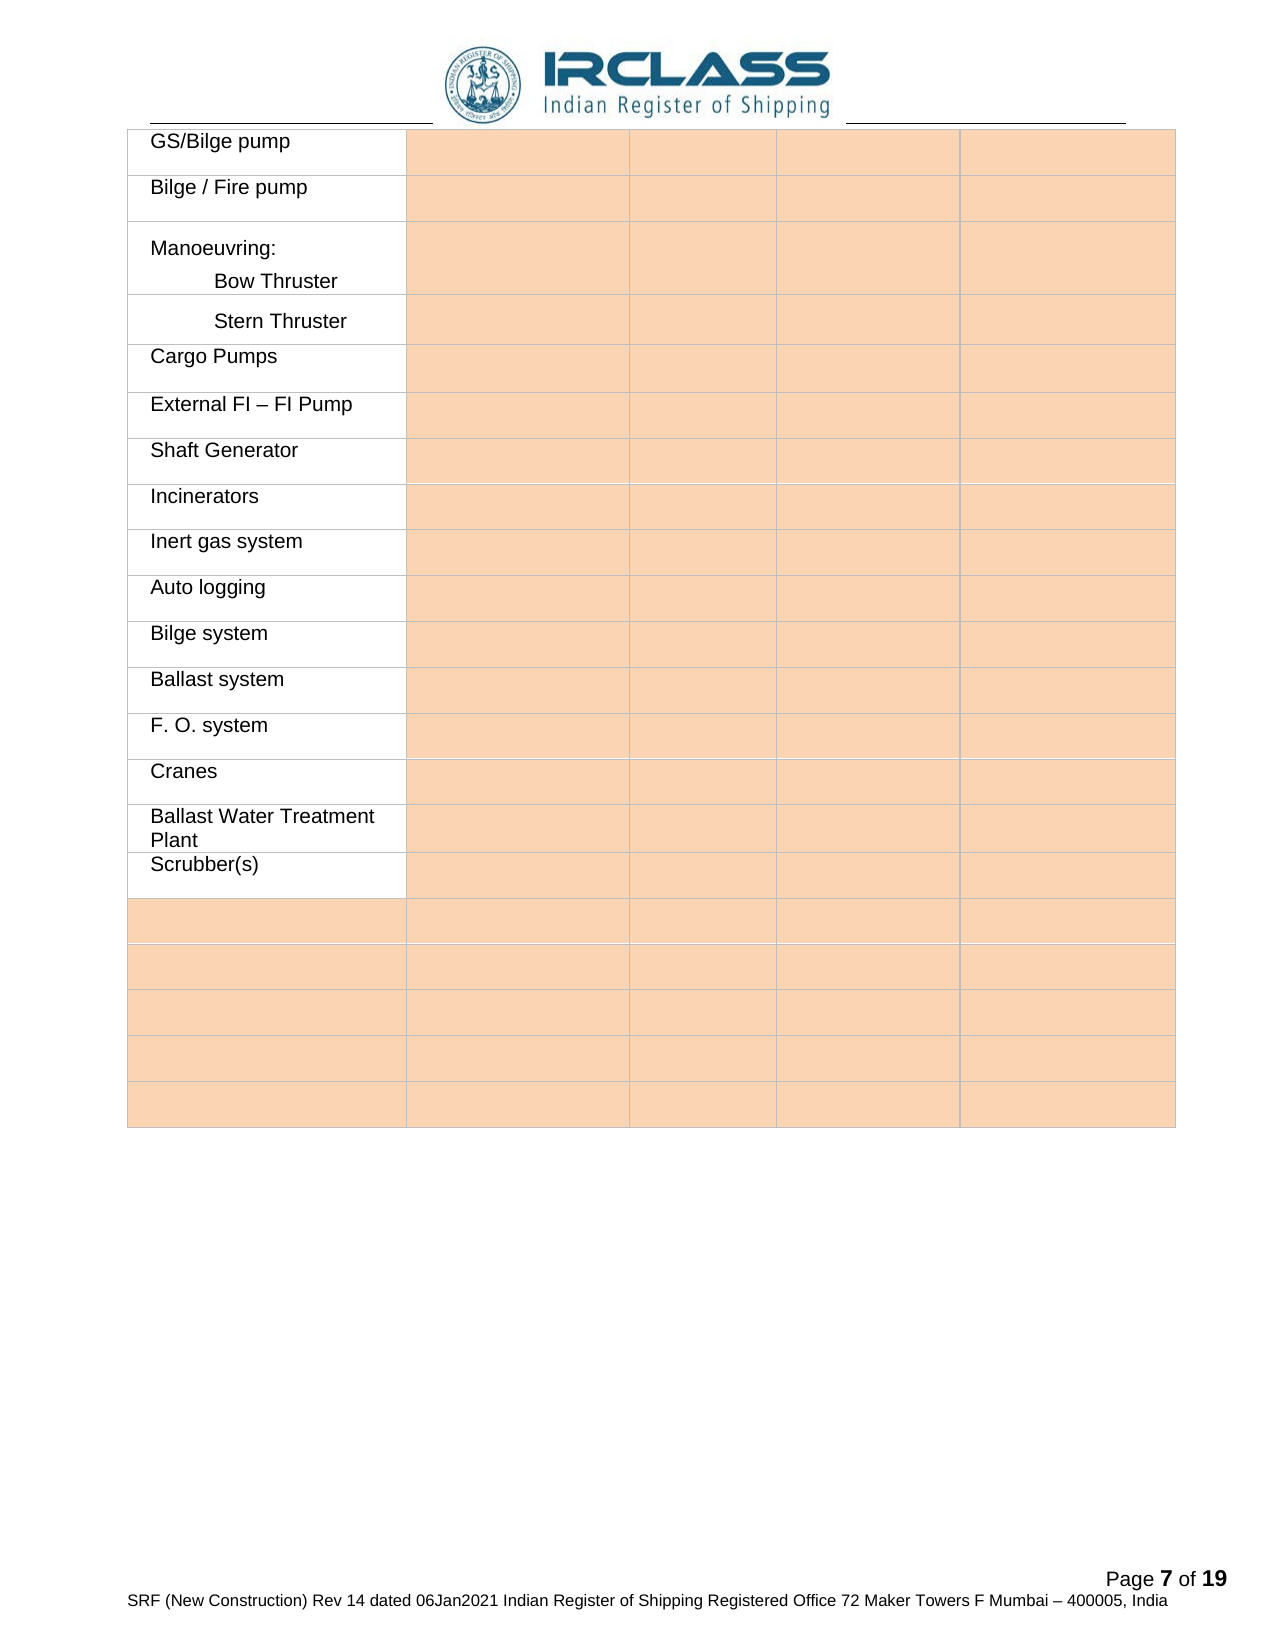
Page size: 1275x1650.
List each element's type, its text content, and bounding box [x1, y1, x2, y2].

table_cell Inert gas system [128, 530, 406, 575]
table_cell Shaft Generator [128, 439, 406, 483]
table_cell Bilge / Fire pump [128, 176, 406, 221]
table_cell External FI – FI Pump [128, 393, 406, 438]
table_cell Cargo Pumps [128, 345, 406, 392]
table_cell Incinerators [128, 485, 406, 529]
table_cell Cranes [128, 760, 406, 804]
table_cell Ballast Water Treatment Plant [128, 805, 406, 852]
table_cell GS/Bilge pump [128, 130, 406, 175]
picture [433, 37, 846, 129]
table_cell Scrubber(s) [128, 853, 406, 898]
table_cell Auto logging [128, 576, 406, 621]
table_cell Ballast system [128, 668, 406, 713]
table_cell Manoeuvring: Bow Thruster [128, 222, 406, 294]
table_cell F. O. system [128, 714, 406, 758]
table_cell Bilge system [128, 622, 406, 667]
table_cell Stern Thruster [128, 295, 406, 344]
